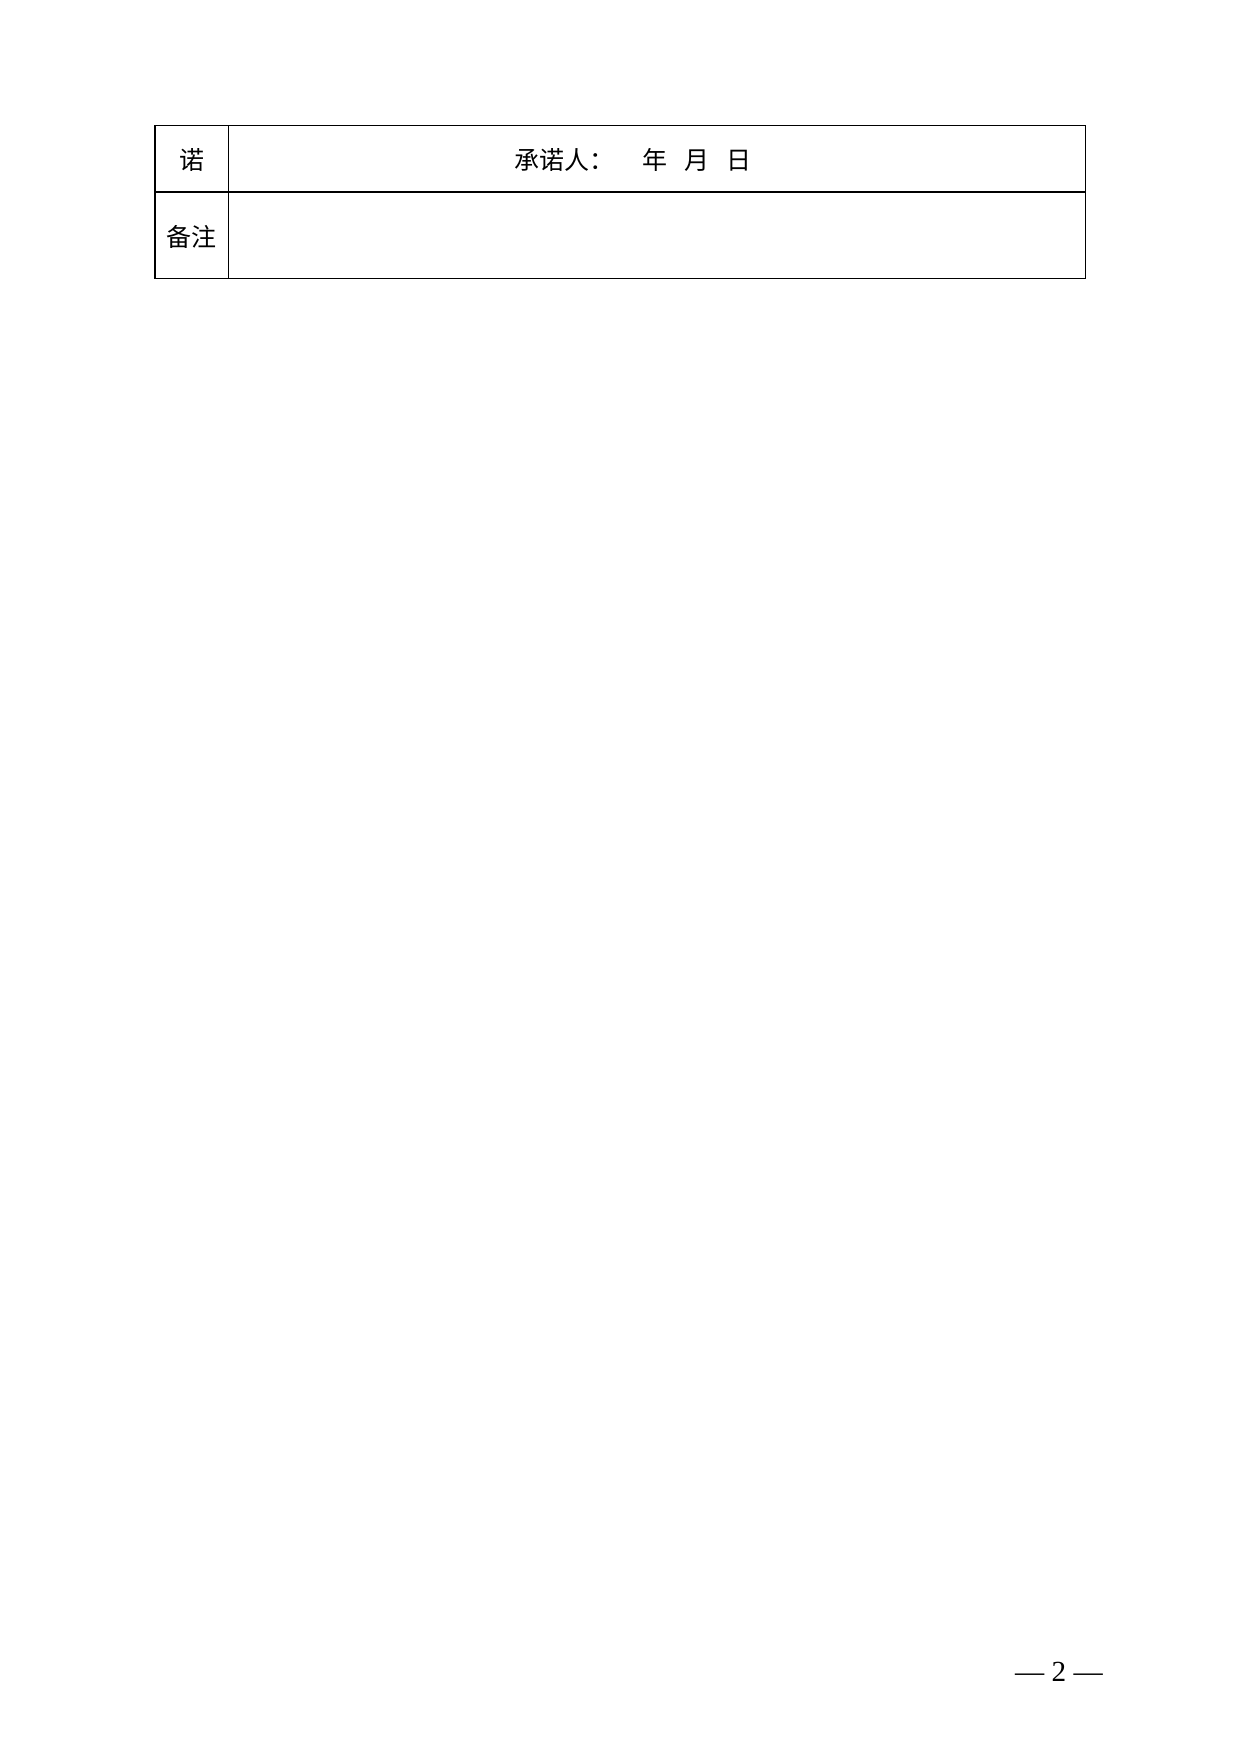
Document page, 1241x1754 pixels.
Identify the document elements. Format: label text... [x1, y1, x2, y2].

table_cell 备注 [156, 193, 228, 278]
table_cell 本 人 承 诺 [156, 126, 228, 191]
table_cell [229, 193, 1085, 278]
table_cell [229, 126, 1085, 191]
